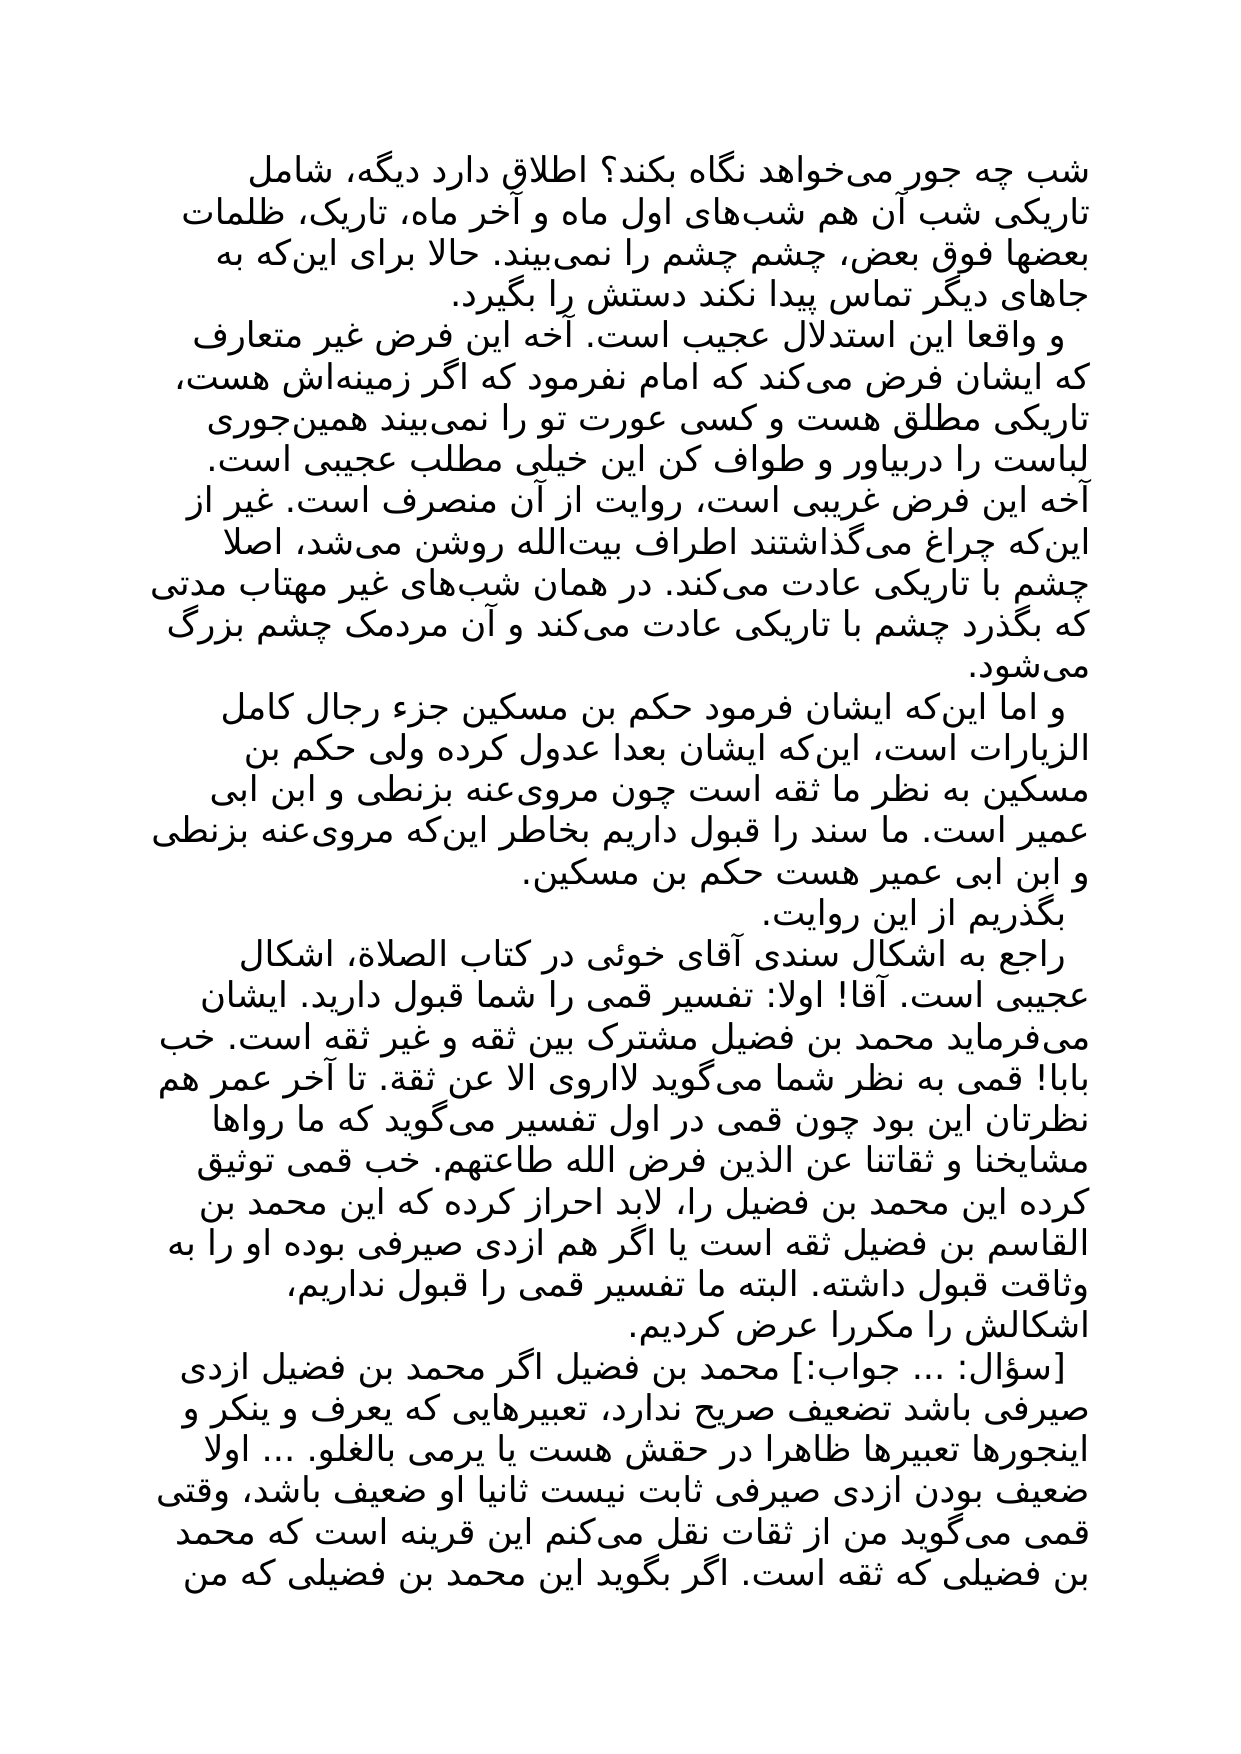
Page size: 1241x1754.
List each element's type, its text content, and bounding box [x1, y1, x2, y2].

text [150, 150, 1090, 315]
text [150, 1346, 1090, 1594]
text بگذریم از این روایت. [150, 892, 1090, 934]
text و واقعا این استدلال عجیب است. آخه این فرض غیر متعارف که ایشان فرض می‌‌کند که امام نفرمود که اگر زمینه‌اش هست، ‌تاریکی مطلق هست و کسی عورت تو را نمی‌بیند همین‌جوری لباست را دربیاور و طواف کن این خیلی مطلب عجیبی است. آخه این فرض غریبی است، ‌روایت از آن منصرف است. غیر از این‌که چراغ می‌‌گذاشتند اطراف بیت‌الله روشن می‌‌شد، اصلا چشم با تاریکی عادت می‌‌کند. در همان شب‌های غیر مهتاب مدتی که بگذرد چشم با تاریکی عادت می‌‌کند و آن مردمک چشم بزرگ می‌‌شود. [150, 315, 1090, 686]
text راجع به اشکال سندی آقای خوئی در کتاب الصلاة، اشکال عجیبی است. آقا! اولا‌:‌ تفسیر قمی را شما قبول دارید. ایشان می‌‌فرماید محمد بن فضیل مشترک بین ثقه و غیر ثقه است. خب بابا! قمی به نظر شما می‌‌گوید لااروی الا عن ثقة. تا آخر عمر هم نظرتان این بود چون قمی در اول تفسیر می‌‌گوید که ما رواها مشایخنا و ثقاتنا عن الذین فرض الله طاعتهم. خب قمی توثیق کرده این محمد بن فضیل را، لابد احراز کرده که این محمد بن القاسم بن فضیل ثقه است یا اگر هم ازدی صیرفی بوده او را به وثاقت قبول داشته. البته ما تفسیر قمی را قبول نداریم، اشکالش را مکررا عرض کردیم. [150, 934, 1090, 1346]
text و اما این‌که ایشان فرمود حکم بن مسکین جزء رجال کامل الزیارات است، این‌که ایشان بعدا عدول کرده ولی حکم بن مسکین به نظر ما ثقه است چون مروی‌عنه بزنطی و ابن ابی عمیر است. ما سند را قبول داریم بخاطر این‌که مروی‌عنه بزنطی و ابن ابی عمیر هست حکم بن مسکین. [150, 686, 1090, 892]
